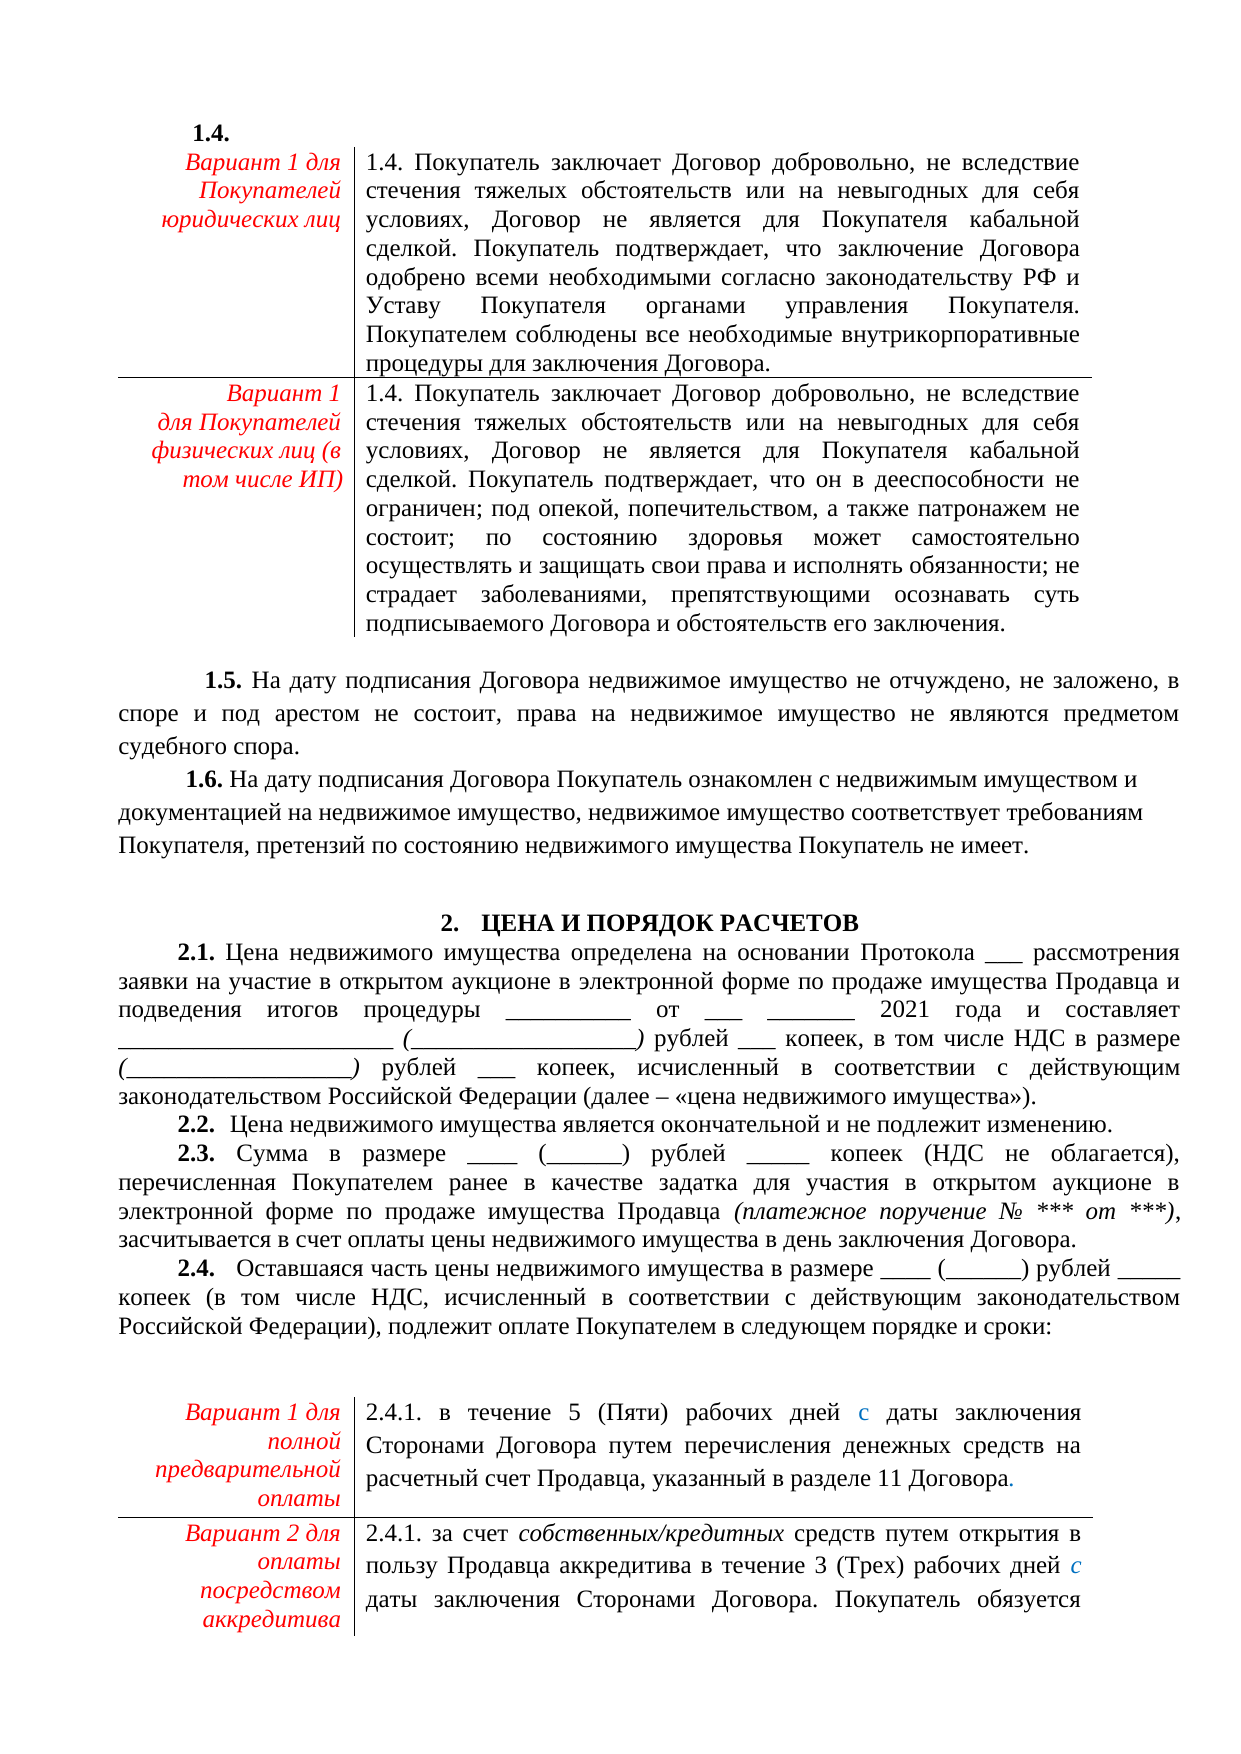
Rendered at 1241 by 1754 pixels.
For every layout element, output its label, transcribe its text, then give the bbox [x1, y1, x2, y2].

table_header Вариант 1 для Покупателей юридических лиц [118, 147, 354, 377]
text 1.6. На дату подписания Договора Покупатель ознакомлен с недвижимым имуществом и документацией на недвижимое имущество, недвижимое имущество соответствует требованиям Покупателя, претензий по состоянию недвижимого имущества Покупатель не имеет. [118, 764, 1181, 859]
list Сумма в размере ____ (______) рублей _____ копеек (НДС не облагается), перечисленная Покупателем ранее в качестве задатка для участия в открытом аукционе в электронной форме по продаже имущества Продавца (платежное поручение № *** от ***), засчитывается в счет оплаты цены недвижимого имущества в день заключения Договора. [118, 1138, 1181, 1253]
table_header Вариант 1 для полной предварительной оплаты [118, 1397, 354, 1517]
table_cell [355, 1518, 1093, 1636]
table_cell 1.4. Покупатель заключает Договор добровольно, не вследствие стечения тяжелых обстоятельств или на невыгодных для себя условиях, Договор не является для Покупателя кабальной сделкой. Покупатель подтверждает, что он в дееспособности не ограничен; под опекой, попечительством, а также патронажем не состоит; по состоянию здоровья может самостоятельно осуществлять и защищать свои права и исполнять обязанности; не страдает заболеваниями, препятствующими осознавать суть подписываемого Договора и обстоятельств его заключения. [355, 378, 1092, 637]
text 1.4. [118, 118, 1181, 147]
list Цена недвижимого имущества является окончательной и не подлежит изменению. [177, 1109, 1181, 1138]
text 1.5. На дату подписания Договора недвижимое имущество не отчуждено, не заложено, в споре и под арестом не состоит, права на недвижимое имущество не являются предметом судебного спора. [118, 665, 1181, 760]
text 2.1. Цена недвижимого имущества определена на основании Протокола ___ рассмотрения заявки на участие в открытом аукционе в электронной форме по продаже имущества Продавца и подведения итогов процедуры __________ от ___ _______ 2021 года и составляет ______________________ (__________________) рублей ___ копеек, в том числе НДС в размере (__________________) рублей ___ копеек, исчисленный в соответствии с действующим законодательством Российской Федерации (далее – «цена недвижимого имущества»). [118, 937, 1181, 1109]
table_header 2.4.1. в течение 5 (Пяти) рабочих дней с даты заключения Сторонами Договора путем перечисления денежных средств на расчетный счет Продавца, указанный в разделе 11 Договора. [355, 1397, 1093, 1517]
table_header 1.4. Покупатель заключает Договор добровольно, не вследствие стечения тяжелых обстоятельств или на невыгодных для себя условиях, Договор не является для Покупателя кабальной сделкой. Покупатель подтверждает, что заключение Договора одобрено всеми необходимыми согласно законодательству РФ и Уставу Покупателя органами управления Покупателя. Покупателем соблюдены все необходимые внутрикорпоративные процедуры для заключения Договора. [355, 147, 1092, 377]
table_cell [118, 1518, 354, 1636]
list ЦЕНА И ПОРЯДОК РАСЧЕТОВ [118, 908, 1181, 937]
list Оставшаяся часть цены недвижимого имущества в размере ____ (______) рублей _____ копеек (в том числе НДС, исчисленный в соответствии с действующим законодательством Российской Федерации), подлежит оплате Покупателем в следующем порядке и сроки: [118, 1253, 1181, 1339]
table_cell Вариант 1 для Покупателей физических лиц (в том числе ИП) [118, 378, 354, 637]
